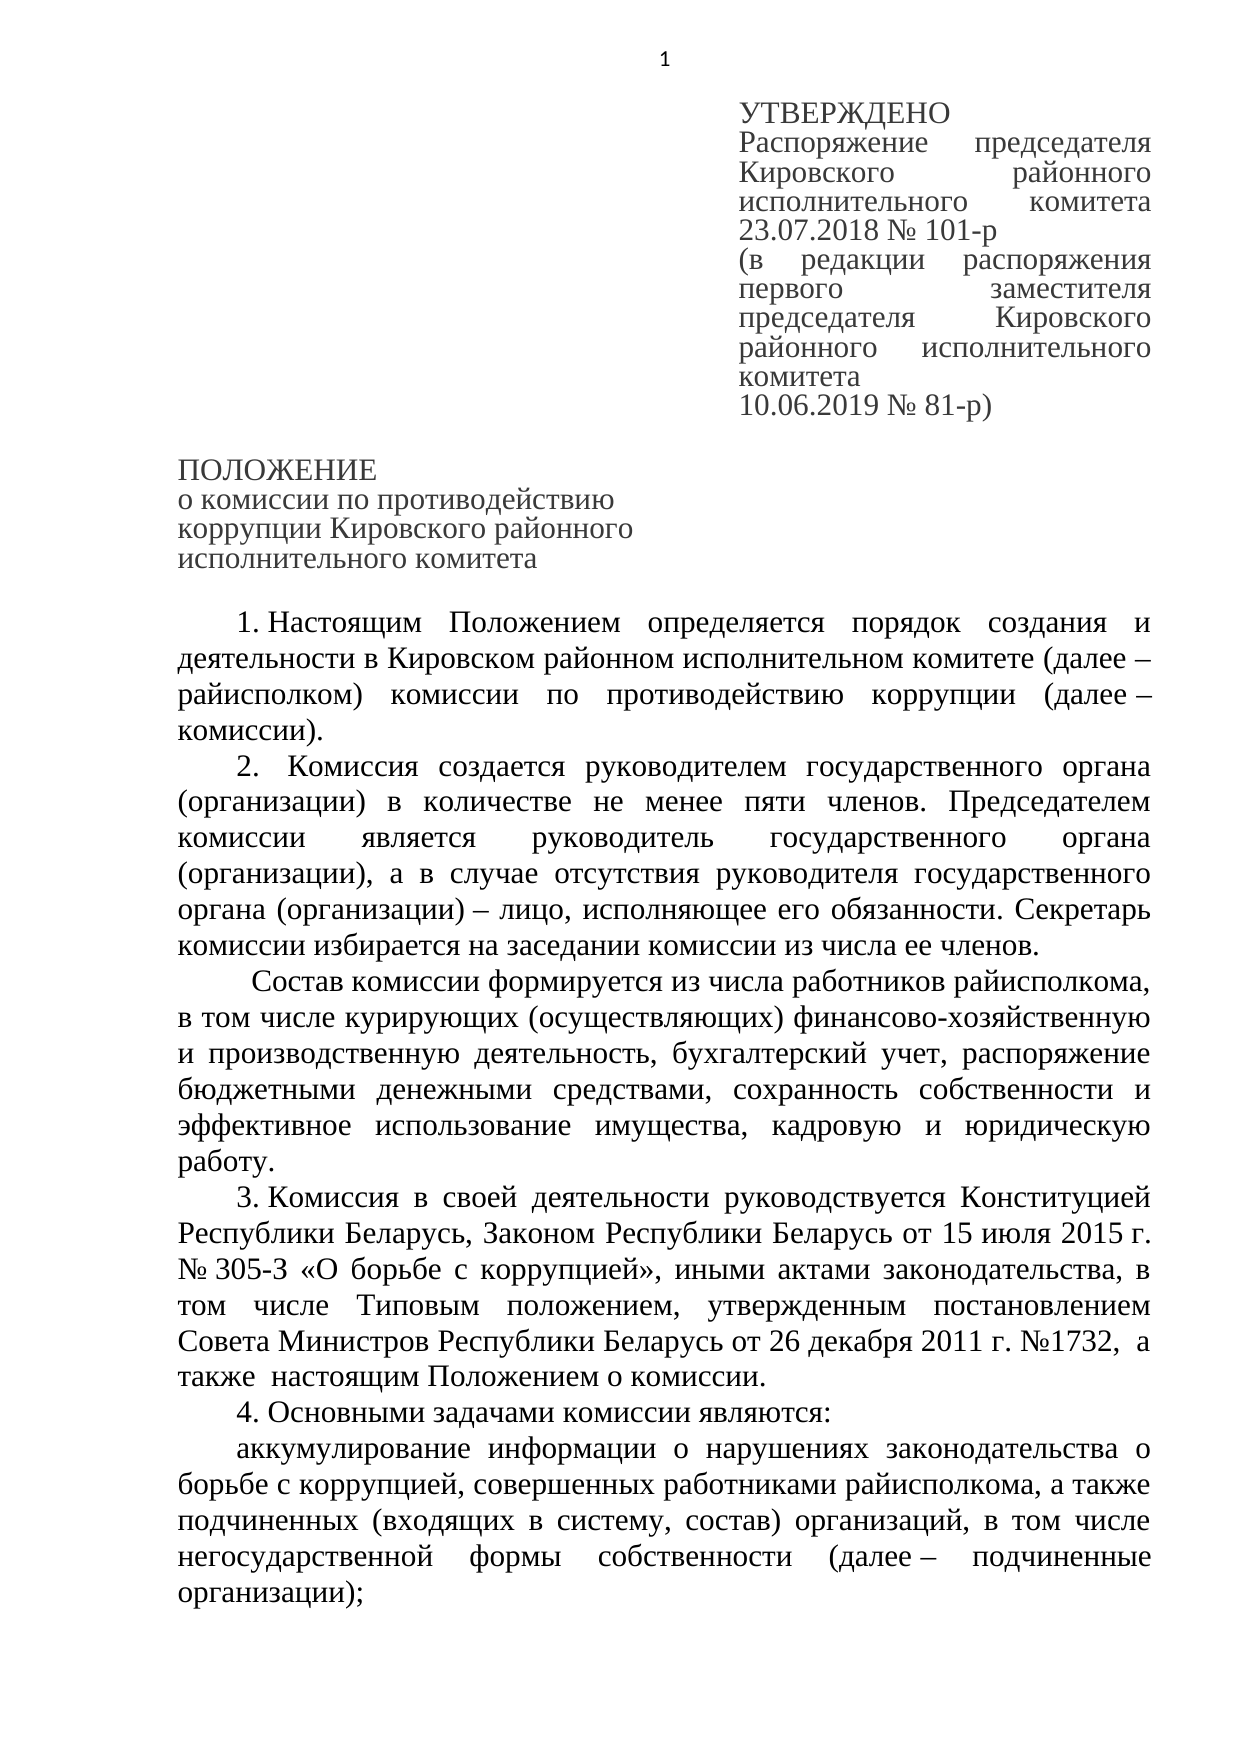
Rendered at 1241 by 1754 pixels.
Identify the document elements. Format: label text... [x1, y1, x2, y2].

text ПОЛОЖЕНИЕ [177, 457, 1152, 486]
text 2. Комиссия создается руководителем государственного органа (организации) в количестве не менее пяти членов. Председателем комиссии является руководитель государственного органа (организации), а в случае отсутствия руководителя государственного органа (организации) – лицо, исполняющее его обязанности. Секретарь комиссии избирается на заседании комиссии из числа ее членов. [177, 747, 1152, 962]
text коррупции Кировского районного [177, 516, 1152, 545]
text 10.06.2019 № 81-р) [738, 392, 1152, 421]
text Распоряжение председателя Кировского районного исполнительного комитета 23.07.2018 № 101-р [738, 129, 1152, 246]
text 1. Настоящим Положением определяется порядок создания и деятельности в Кировском районном исполнительном комитете (далее –райисполком) комиссии по противодействию коррупции (далее – комиссии). [177, 603, 1152, 747]
text о комиссии по противодействию [177, 486, 1152, 516]
text УТВЕРЖДЕНО [738, 100, 1152, 129]
text Состав комиссии формируется из числа работников райисполкома, в том числе курирующих (осуществляющих) финансово-хозяйственную и производственную деятельность, бухгалтерский учет, распоряжение бюджетными денежными средствами, сохранность собственности и эффективное использование имущества, кадровую и юридическую работу. [177, 962, 1152, 1178]
text (в редакции распоряжения первого заместителя председателя Кировского районного исполнительного комитета [738, 246, 1152, 392]
text аккумулирование информации о нарушениях законодательства о борьбе с коррупцией, совершенных работниками райисполкома, а также подчиненных (входящих в систему, состав) организаций, в том числе негосударственной формы собственности (далее – подчиненные организации); [177, 1429, 1152, 1609]
text 4. Основными задачами комиссии являются: [177, 1394, 1152, 1429]
text исполнительного комитета [177, 545, 1152, 574]
text 3. Комиссия в своей деятельности руководствуется Конституцией Республики Беларусь, Законом Республики Беларусь от 15 июля 2015 г. № 305-З «О борьбе с коррупцией», иными актами законодательства, в том числе Типовым положением, утвержденным постановлением Совета Министров Республики Беларусь от 26 декабря 2011 г. №1732, а также настоящим Положением о комиссии. [177, 1178, 1152, 1394]
